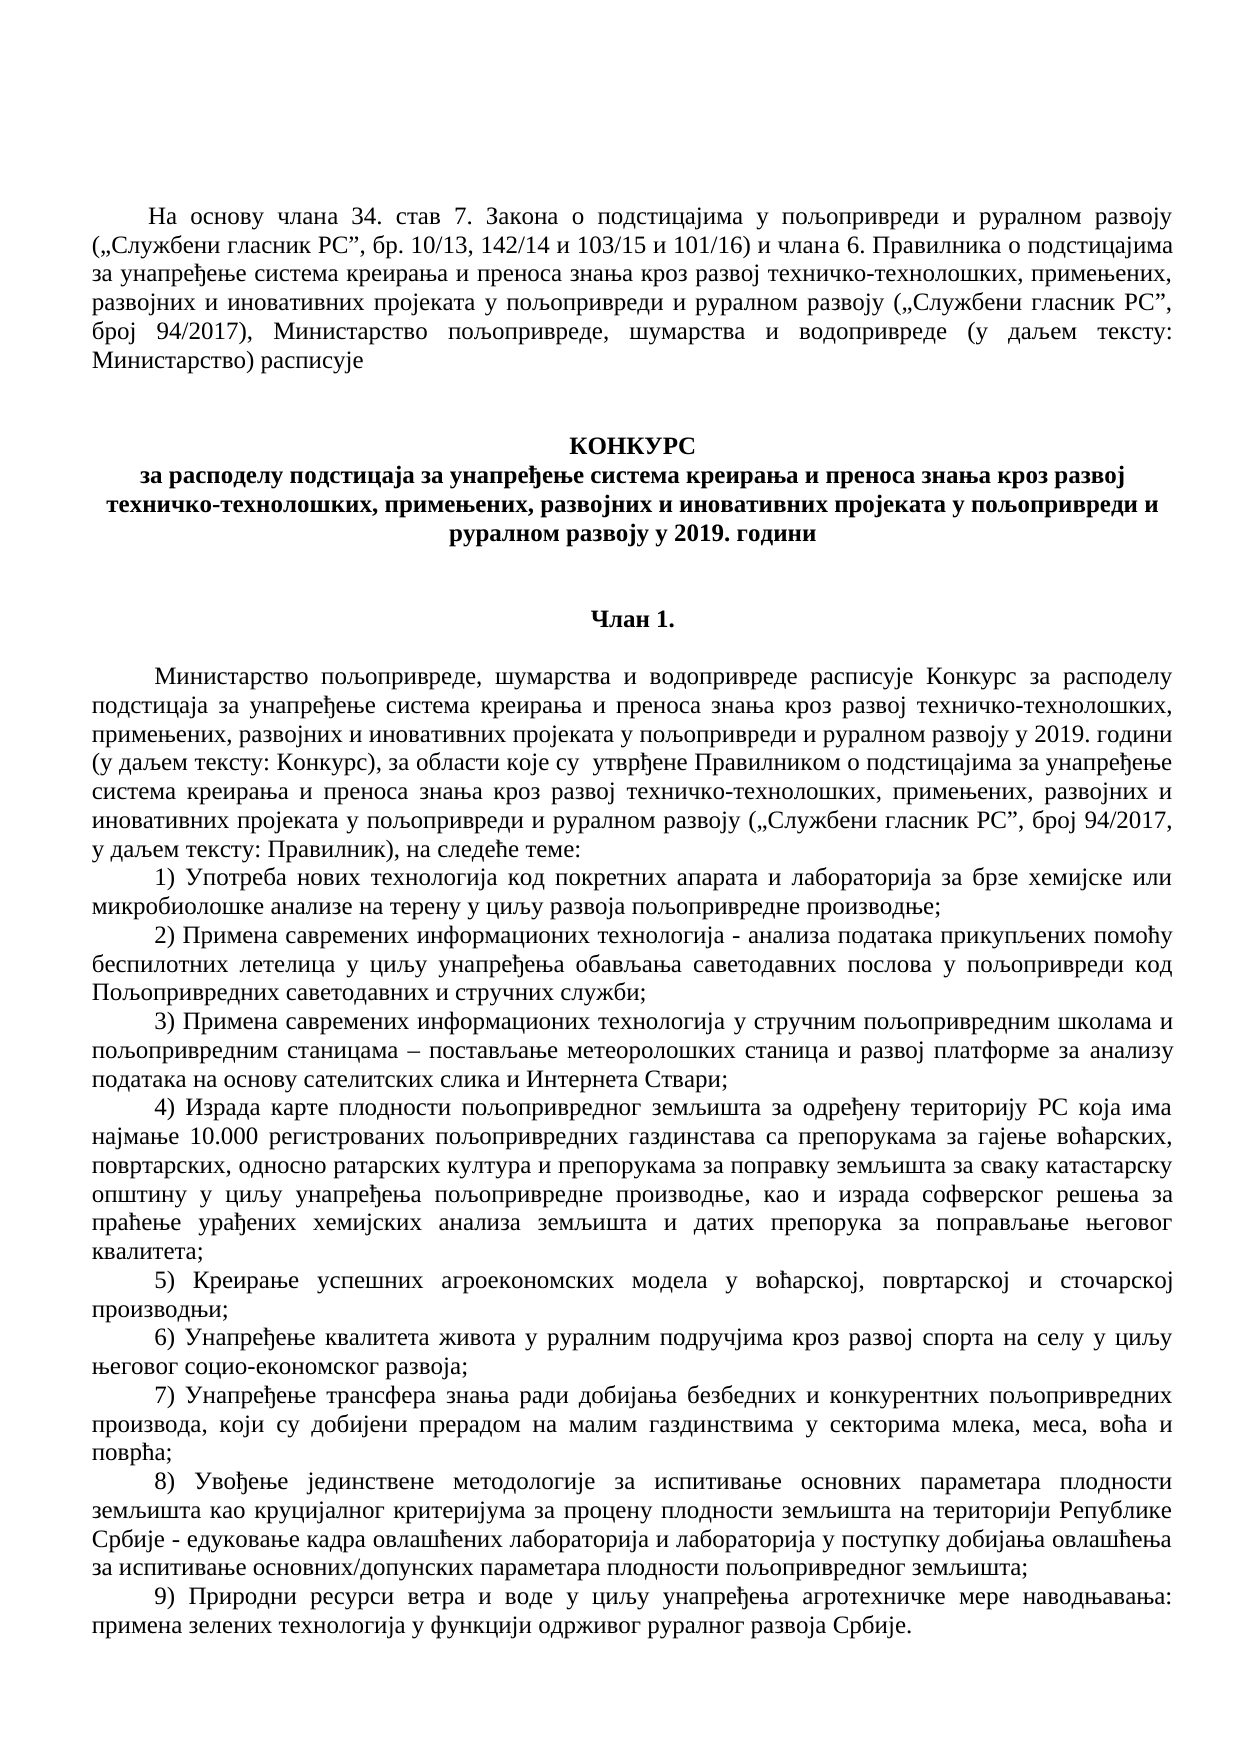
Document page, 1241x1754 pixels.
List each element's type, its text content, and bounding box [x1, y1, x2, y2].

text 4) Израда карте плодности пољопривредног земљишта за одређену територију РС која има најмање 10.000 регистрованих пољопривредних газдинстава са препорукама за гајење воћарских, повртарских, односно ратарских култура и препорукама за поправку земљишта за сваку катастарску општину у циљу унапређења пољопривредне производње, као и израда софверског решења за праћење урађених хемијских анализа земљишта и датих препорука за поправљање његовог квалитета; [92, 1092, 1173, 1265]
text Члан 1. [92, 604, 1173, 633]
text 7) Унапређење трансфера знања ради добијања безбедних и конкурентних пољопривредних производа, који су добијени прерадом на малим газдинствима у секторима млека, меса, воћа и поврћа; [92, 1380, 1173, 1466]
subtitle КОНКУРС [92, 431, 1173, 460]
text 2) Примена савремених информационих технологија - анализа података прикупљених помоћу беспилотних летелица у циљу унапређења обављања саветодавних послова у пољопривреди код Пољопривредних саветодавних и стручних служби; [92, 920, 1173, 1006]
text 9) Природни ресурси ветра и воде у циљу унапређења агротехничке мере наводњавања: примена зелених технологија у функцији одрживог руралног развоја Србије. [92, 1581, 1173, 1639]
text Министарствo пољопривреде, шумарства и водопривреде расписује Конкурс за расподелу подстицаја за унапређење система креирања и преноса знања кроз развој техничко-технолошких, примењених, развојних и иновативних пројеката у пољопривреди и руралном развоју у 2019. години (у даљем тексту: Конкурс), за области које су утврђене Правилником о подстицајима за унапређење система креирања и преноса знања кроз развој техничко-технолошких, примењених, развојних и иновативних пројеката у пољопривреди и руралном развоју („Службени гласник РС”, број 94/2017, у даљем тексту: Правилник), на следеће теме: [92, 661, 1173, 862]
text за расподелу подстицаја за унапређење система креирања и преноса знања кроз развој техничко-технолошких, примењених, развојних и иновативних пројеката у пољопривреди и руралном развоју у 2019. години [92, 460, 1173, 547]
text 8) Увођење јединствене методологије за испитивање основних параметара плодности земљишта као круцијалног критеријума за процену плодности земљишта на територији Републике Србије - едуковање кадра овлашћених лабораторија и лабораторија у поступку добијања овлашћења за испитивање основних/допунских параметара плодности пољопривредног земљишта; [92, 1466, 1173, 1581]
text 3) Примена савремених информационих технологија у стручним пољопривредним школама и пољопривредним станицама – постављање метеоролошких станица и развој платформе за анализу података на основу сателитских слика и Интернета Ствари; [92, 1006, 1173, 1092]
text 1) Употреба нових технологија код покретних апарата и лабораторија за брзе хемијске или микробиолошке анализе на терену у циљу развоја пољопривредне производње; [92, 862, 1173, 920]
text На основу чланa 34. став 7. Закона о подстицајима у пољопривреди и руралном развоју („Службени гласник РС”, бр. 10/13, 142/14 и 103/15 и 101/16) и чланa 6. Правилника о подстицајима за унапређење система креирања и преноса знања кроз развој техничко-технолошких, примењених, развојних и иновативних пројеката у пољопривреди и руралном развоју („Службени гласник РС”, број 94/2017), Министарствo пољопривреде, шумарства и водопривреде (у даљем тексту: Министарство) расписује [92, 201, 1173, 373]
text 6) Унапређење квалитета живота у руралним подручјима кроз развој спорта на селу у циљу његовог социо-економског развоја; [92, 1322, 1173, 1380]
text 5) Креирање успешних агроекономских модела у воћарској, повртарској и сточарској производњи; [92, 1265, 1173, 1322]
